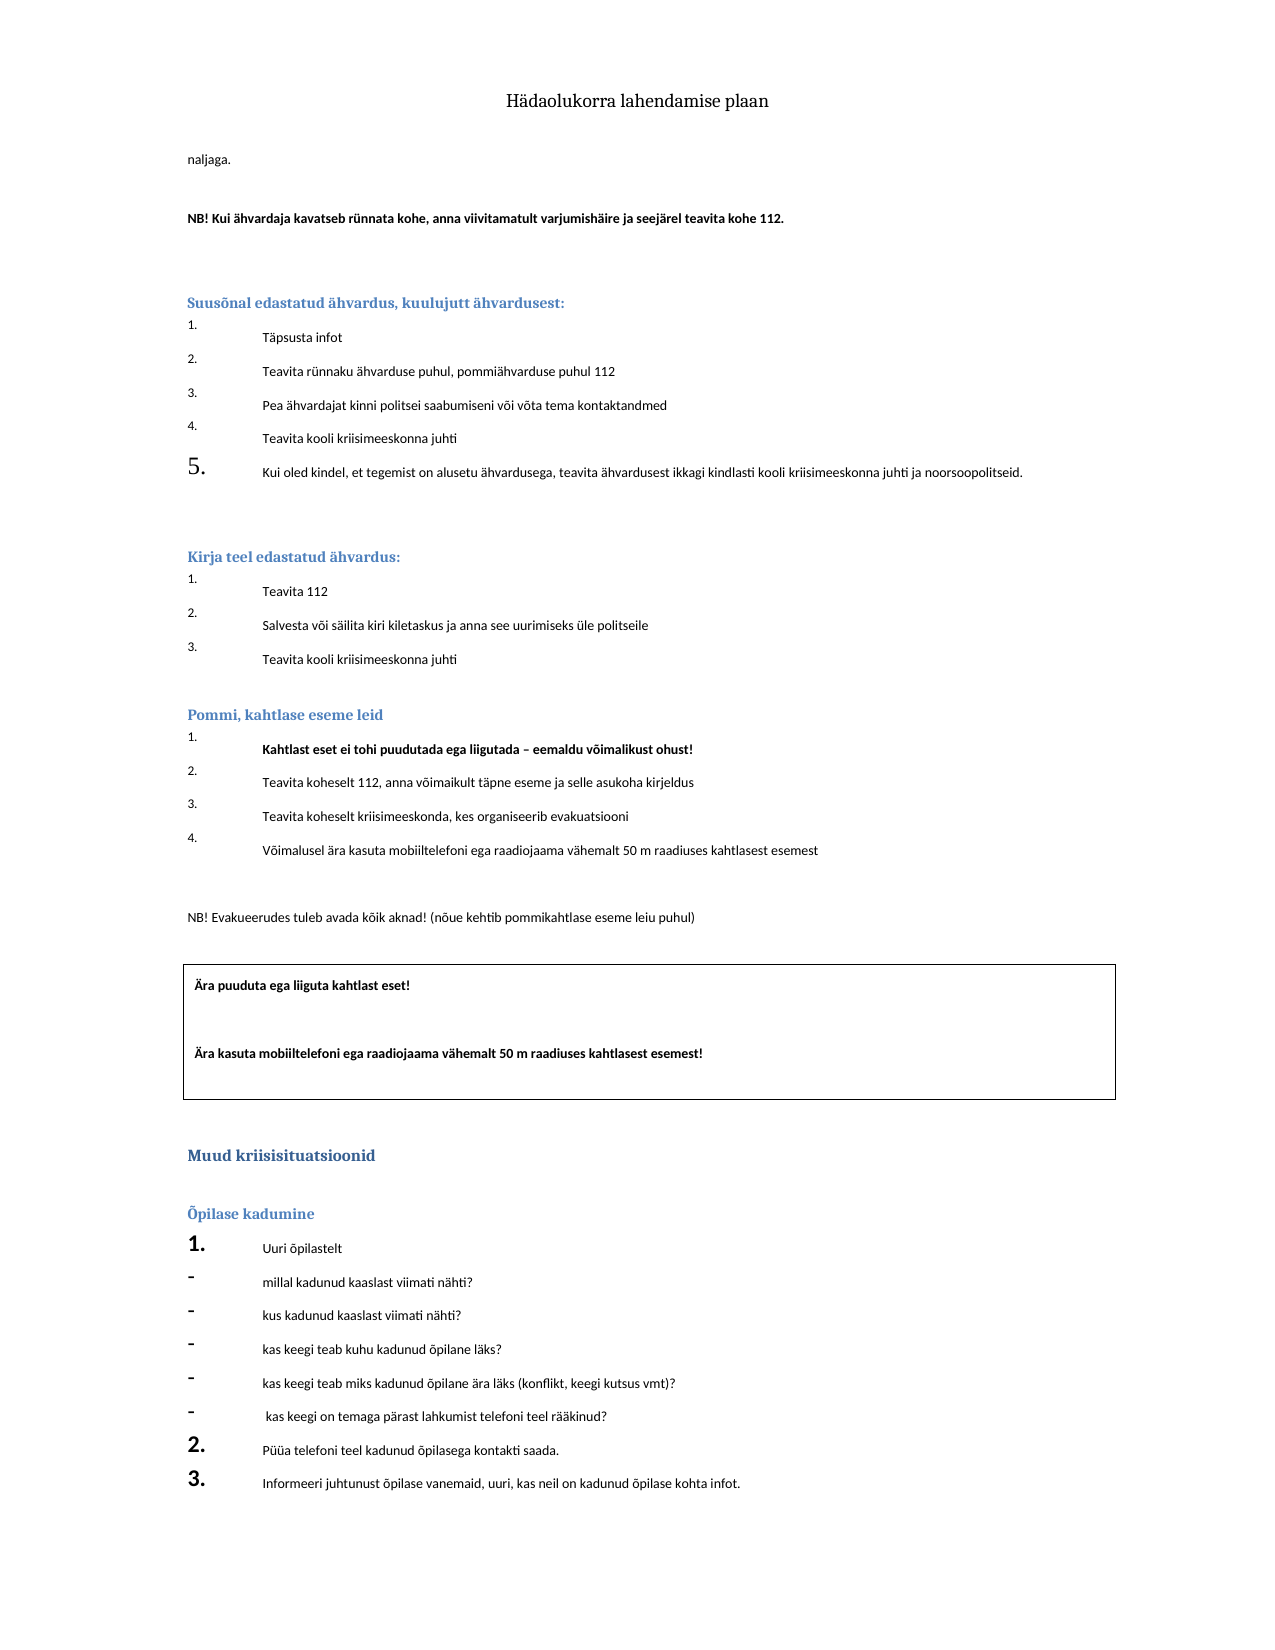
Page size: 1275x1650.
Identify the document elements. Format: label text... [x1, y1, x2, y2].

list Teavita rünnaku ähvarduse puhul, pommiähvarduse puhul 112 [187, 351, 1087, 380]
list Täpsusta infot [187, 317, 1087, 346]
list Püüa telefoni teel kadunud õpilasega kontakti saada. [187, 1429, 1087, 1459]
text NB! Evakueerudes tuleb avada kõik aknad! (nõue kehtib pommikahtlase eseme leiu puhul) [187, 897, 1087, 926]
list kas keegi on temaga pärast lahkumist telefoni teel rääkinud? [187, 1396, 1087, 1425]
text naljaga. [187, 139, 1087, 168]
list Võimalusel ära kasuta mobiiltelefoni ega raadiojaama vähemalt 50 m raadiuses kahtlasest esemest [187, 829, 1087, 859]
table_header Ära puuduta ega liiguta kahtlast eset! Ära kasuta mobiiltelefoni ega raadiojaama vähemalt 50 m raadiuses kahtlasest esemest! [184, 965, 1115, 1099]
subtitle Muud kriisisituatsioonid [187, 1132, 1087, 1166]
list kas keegi teab miks kadunud õpilane ära läks (konflikt, keegi kutsus vmt)? [187, 1362, 1087, 1391]
list Kui oled kindel, et tegemist on alusetu ähvardusega, teavita ähvardusest ikkagi kindlasti kooli kriisimeeskonna juhti ja noorsoopolitseid. [187, 451, 1087, 481]
subtitle Kirja teel edastatud ähvardus: [187, 535, 1087, 566]
list Salvesta või säilita kiri kiletaskus ja anna see uurimiseks üle politseile [187, 604, 1087, 634]
subtitle Pommi, kahtlase eseme leid [187, 693, 1087, 724]
list Teavita kooli kriisimeeskonna juhti [187, 638, 1087, 667]
text NB! Kui ähvardaja kavatseb rünnata kohe, anna viivitamatult varjumishäire ja seejärel teavita kohe 112. [187, 197, 1087, 227]
list Teavita koheselt kriisimeeskonda, kes organiseerib evakuatsiooni [187, 796, 1087, 825]
list Pea ähvardajat kinni politsei saabumiseni või võta tema kontaktandmed [187, 384, 1087, 413]
list Teavita koheselt 112, anna võimaikult täpne eseme ja selle asukoha kirjeldus [187, 762, 1087, 791]
list Uuri õpilastelt [187, 1228, 1087, 1257]
list Informeeri juhtunust õpilase vanemaid, uuri, kas neil on kadunud õpilase kohta infot. [187, 1463, 1087, 1492]
list millal kadunud kaaslast viimati nähti? [187, 1261, 1087, 1291]
list kus kadunud kaaslast viimati nähti? [187, 1295, 1087, 1324]
list Teavita 112 [187, 571, 1087, 600]
subtitle Õpilase kadumine [187, 1192, 1087, 1223]
list Teavita kooli kriisimeeskonna juhti [187, 418, 1087, 447]
list kas keegi teab kuhu kadunud õpilane läks? [187, 1328, 1087, 1358]
subtitle Suusõnal edastatud ähvardus, kuulujutt ähvardusest: [187, 281, 1087, 312]
list Kahtlast eset ei tohi puudutada ega liigutada – eemaldu võimalikust ohust! [187, 728, 1087, 758]
